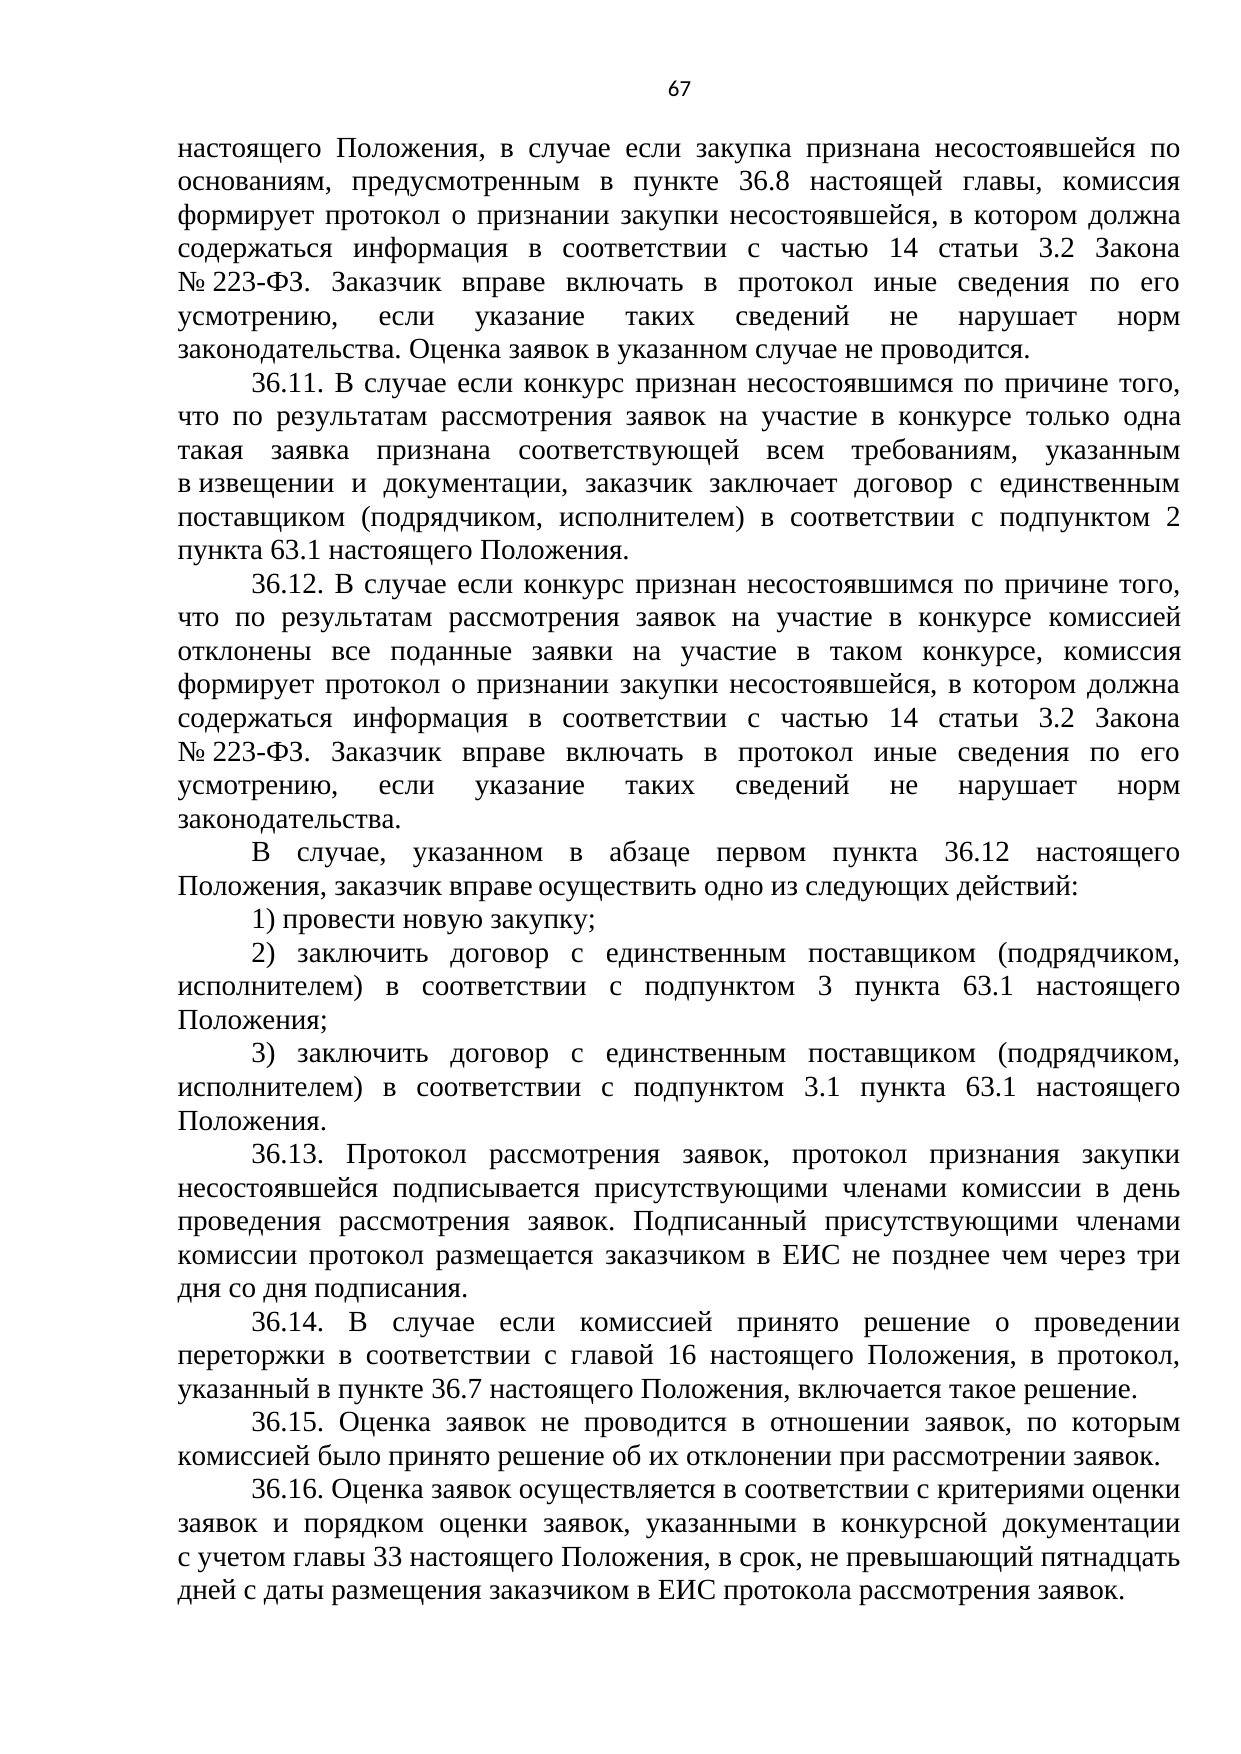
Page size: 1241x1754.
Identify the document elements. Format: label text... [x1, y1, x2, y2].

text В случае, указанном в абзаце первом пункта 36.12 настоящего Положения, заказчик вправе осуществить одно из следующих действий: [177, 834, 1181, 901]
text 36.12. В случае если конкурс признан несостоявшимся по причине того, что по результатам рассмотрения заявок на участие в конкурсе комиссией отклонены все поданные заявки на участие в таком конкурсе, комиссия формирует протокол о признании закупки несостоявшейся, в котором должна содержаться информация в соответствии с частью 14 статьи 3.2 Закона № 223-ФЗ. Заказчик вправе включать в протокол иные сведения по его усмотрению, если указание таких сведений не нарушает норм законодательства. [177, 566, 1181, 834]
text 36.14. В случае если комиссией принято решение о проведении переторжки в соответствии с главой 16 настоящего Положения, в протокол, указанный в пункте 36.7 настоящего Положения, включается такое решение. [177, 1304, 1181, 1404]
text 3) заключить договор с единственным поставщиком (подрядчиком, исполнителем) в соответствии с подпунктом 3.1 пункта 63.1 настоящего Положения. [177, 1036, 1181, 1136]
text 36.11. В случае если конкурс признан несостоявшимся по причине того, что по результатам рассмотрения заявок на участие в конкурсе только одна такая заявка признана соответствующей всем требованиям, указанным в извещении и документации, заказчик заключает договор с единственным поставщиком (подрядчиком, исполнителем) в соответствии с подпунктом 2 пункта 63.1 настоящего Положения. [177, 365, 1181, 566]
text 2) заключить договор с единственным поставщиком (подрядчиком, исполнителем) в соответствии с подпунктом 3 пункта 63.1 настоящего Положения; [177, 935, 1181, 1036]
text 36.13. Протокол рассмотрения заявок, протокол признания закупки несостоявшейся подписывается присутствующими членами комиссии в день проведения рассмотрения заявок. Подписанный присутствующими членами комиссии протокол размещается заказчиком в ЕИС не позднее чем через три дня со дня подписания. [177, 1136, 1181, 1304]
text 36.16. Оценка заявок осуществляется в соответствии с критериями оценки заявок и порядком оценки заявок, указанными в конкурсной документации с учетом главы 33 настоящего Положения, в срок, не превышающий пятнадцать дней с даты размещения заказчиком в ЕИС протокола рассмотрения заявок. [177, 1472, 1181, 1606]
text 36.15. Оценка заявок не проводится в отношении заявок, по которым комиссией было принято решение об их отклонении при рассмотрении заявок. [177, 1404, 1181, 1472]
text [177, 130, 1181, 365]
text 1) провести новую закупку; [177, 901, 1181, 935]
